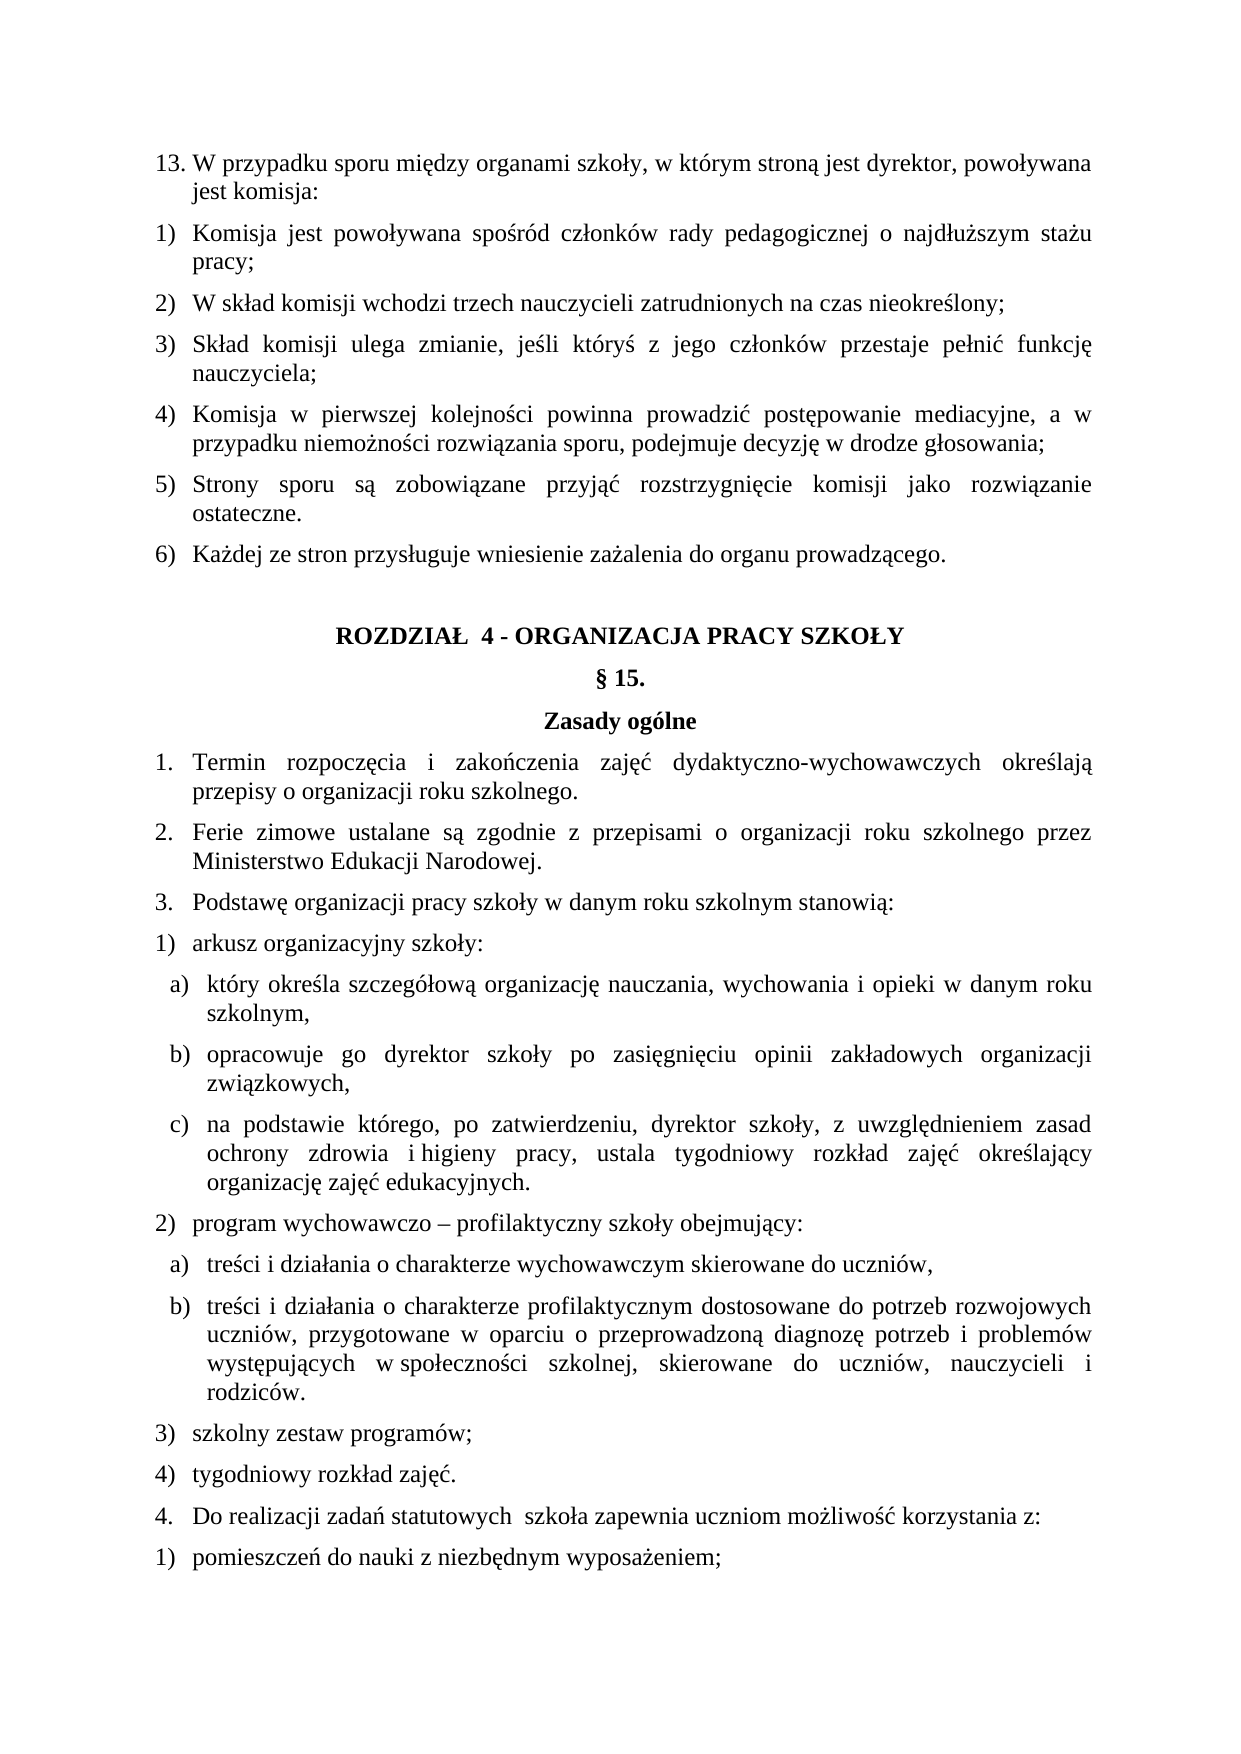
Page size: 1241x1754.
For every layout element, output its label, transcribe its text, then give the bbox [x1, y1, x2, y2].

list tygodniowy rozkład zajęć. [154, 1459, 1093, 1488]
list pomieszczeń do nauki z niezbędnym wyposażeniem; [154, 1542, 1093, 1571]
subtitle Zasady ogólne [148, 706, 1093, 734]
list który określa szczegółową organizację nauczania, wychowania i opieki w danym roku szkolnym, [169, 969, 1093, 1027]
list szkolny zestaw programów; [154, 1418, 1093, 1447]
list Do realizacji zadań statutowych szkoła zapewnia uczniom możliwość korzystania z: [154, 1501, 1093, 1529]
list Termin rozpoczęcia i zakończenia zajęć dydaktyczno-wychowawczych określają przepisy o organizacji roku szkolnego. [154, 747, 1093, 804]
list Strony sporu są zobowiązane przyjąć rozstrzygnięcie komisji jako rozwiązanie ostateczne. [155, 469, 1093, 526]
list na podstawie którego, po zatwierdzeniu, dyrektor szkoły, z uwzględnieniem zasad ochrony zdrowia i higieny pracy, ustala tygodniowy rozkład zajęć określający organizację zajęć edukacyjnych. [169, 1109, 1093, 1196]
list treści i działania o charakterze wychowawczym skierowane do uczniów, [169, 1249, 1093, 1278]
list W przypadku sporu między organami szkoły, w którym stroną jest dyrektor, powoływana jest komisja: [155, 148, 1093, 205]
list Komisja w pierwszej kolejności powinna prowadzić postępowanie mediacyjne, a w przypadku niemożności rozwiązania sporu, podejmuje decyzję w drodze głosowania; [155, 399, 1093, 456]
text § 15. [148, 663, 1093, 691]
list Każdej ze stron przysługuje wniesienie zażalenia do organu prowadzącego. [155, 539, 1093, 568]
list Podstawę organizacji pracy szkoły w danym roku szkolnym stanowią: [154, 887, 1093, 916]
list Skład komisji ulega zmianie, jeśli któryś z jego członków przestaje pełnić funkcję nauczyciela; [155, 329, 1093, 386]
list opracowuje go dyrektor szkoły po zasięgnięciu opinii zakładowych organizacji związkowych, [169, 1039, 1093, 1097]
list program wychowawczo – profilaktyczny szkoły obejmujący: [155, 1208, 1093, 1237]
list treści i działania o charakterze profilaktycznym dostosowane do potrzeb rozwojowych uczniów, przygotowane w oparciu o przeprowadzoną diagnozę potrzeb i problemów występujących w społeczności szkolnej, skierowane do uczniów, nauczycieli i rodziców. [169, 1291, 1093, 1406]
subtitle ROZDZIAŁ 4 - ORGANIZACJA PRACY SZKOŁY [148, 621, 1093, 650]
list W skład komisji wchodzi trzech nauczycieli zatrudnionych na czas nieokreślony; [155, 288, 1093, 316]
list Komisja jest powoływana spośród członków rady pedagogicznej o najdłuższym stażu pracy; [155, 218, 1093, 275]
list Ferie zimowe ustalane są zgodnie z przepisami o organizacji roku szkolnego przez Ministerstwo Edukacji Narodowej. [154, 817, 1093, 874]
list arkusz organizacyjny szkoły: [154, 928, 1093, 957]
